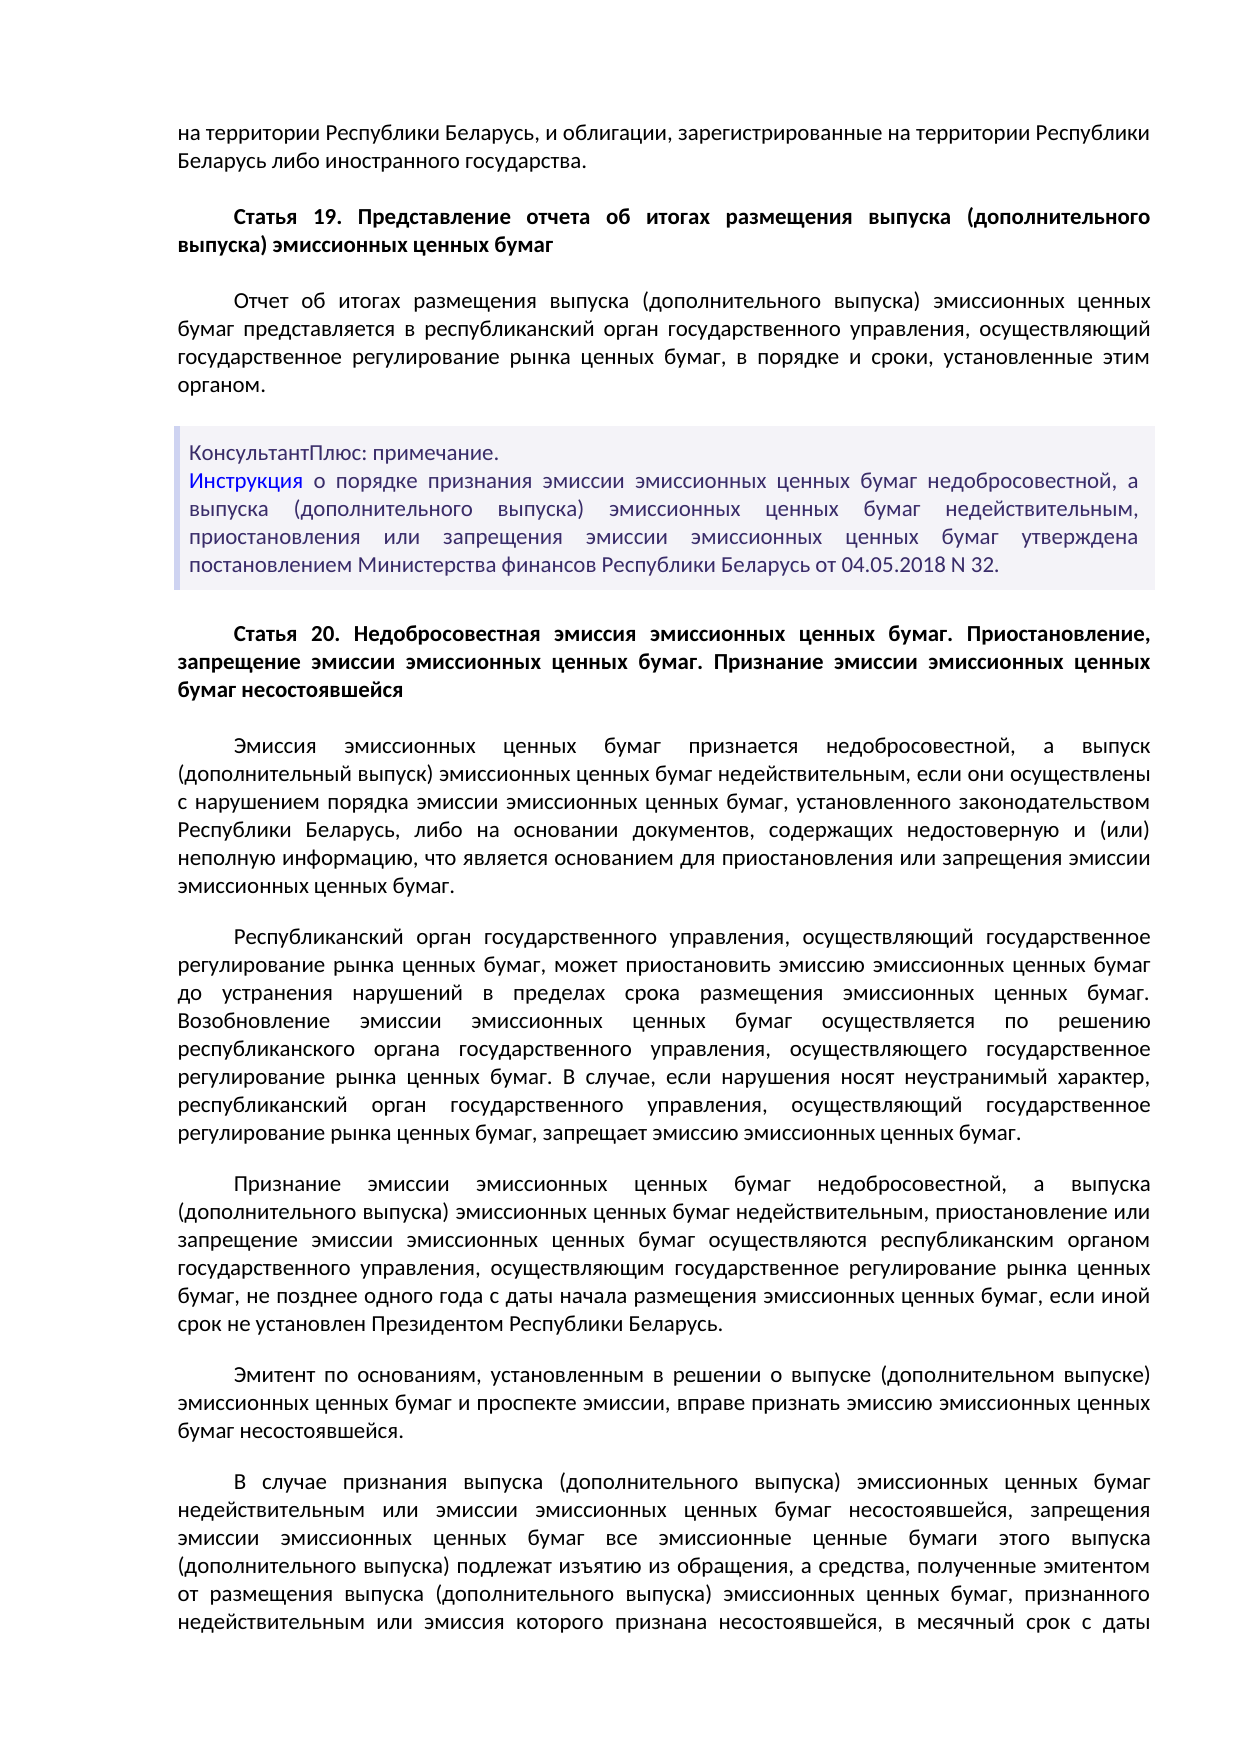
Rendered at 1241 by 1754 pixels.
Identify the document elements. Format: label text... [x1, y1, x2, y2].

text Отчет об итогах размещения выпуска (дополнительного выпуска) эмиссионных ценных бумаг представляется в республиканский орган государственного управления, осуществляющий государственное регулирование рынка ценных бумаг, в порядке и сроки, установленные этим органом. [177, 286, 1152, 398]
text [177, 1467, 1152, 1636]
text Статья 20. Недобросовестная эмиссия эмиссионных ценных бумаг. Приостановление, запрещение эмиссии эмиссионных ценных бумаг. Признание эмиссии эмиссионных ценных бумаг несостоявшейся [177, 619, 1152, 703]
text Статья 19. Представление отчета об итогах размещения выпуска (дополнительного выпуска) эмиссионных ценных бумаг [177, 202, 1152, 258]
text Признание эмиссии эмиссионных ценных бумаг недобросовестной, а выпуска (дополнительного выпуска) эмиссионных ценных бумаг недействительным, приостановление или запрещение эмиссии эмиссионных ценных бумаг осуществляются республиканским органом государственного управления, осуществляющим государственное регулирование рынка ценных бумаг, не позднее одного года с даты начала размещения эмиссионных ценных бумаг, если иной срок не установлен Президентом Республики Беларусь. [177, 1169, 1152, 1337]
text Эмитент по основаниям, установленным в решении о выпуске (дополнительном выпуске) эмиссионных ценных бумаг и проспекте эмиссии, вправе признать эмиссию эмиссионных ценных бумаг несостоявшейся. [177, 1360, 1152, 1444]
text Республиканский орган государственного управления, осуществляющий государственное регулирование рынка ценных бумаг, может приостановить эмиссию эмиссионных ценных бумаг до устранения нарушений в пределах срока размещения эмиссионных ценных бумаг. Возобновление эмиссии эмиссионных ценных бумаг осуществляется по решению республиканского органа государственного управления, осуществляющего государственное регулирование рынка ценных бумаг. В случае, если нарушения носят неустранимый характер, республиканский орган государственного управления, осуществляющий государственное регулирование рынка ценных бумаг, запрещает эмиссию эмиссионных ценных бумаг. [177, 922, 1152, 1146]
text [177, 118, 1152, 174]
text Эмиссия эмиссионных ценных бумаг признается недобросовестной, а выпуск (дополнительный выпуск) эмиссионных ценных бумаг недействительным, если они осуществлены с нарушением порядка эмиссии эмиссионных ценных бумаг, установленного законодательством Республики Беларусь, либо на основании документов, содержащих недостоверную и (или) неполную информацию, что является основанием для приостановления или запрещения эмиссии эмиссионных ценных бумаг. [177, 731, 1152, 899]
table_header КонсультантПлюс: примечание. Инструкция о порядке признания эмиссии эмиссионных ценных бумаг недобросовестной, а выпуска (дополнительного выпуска) эмиссионных ценных бумаг недействительным, приостановления или запрещения эмиссии эмиссионных ценных бумаг утверждена постановлением Министерства финансов Республики Беларусь от 04.05.2018 N 32. [180, 426, 1149, 590]
